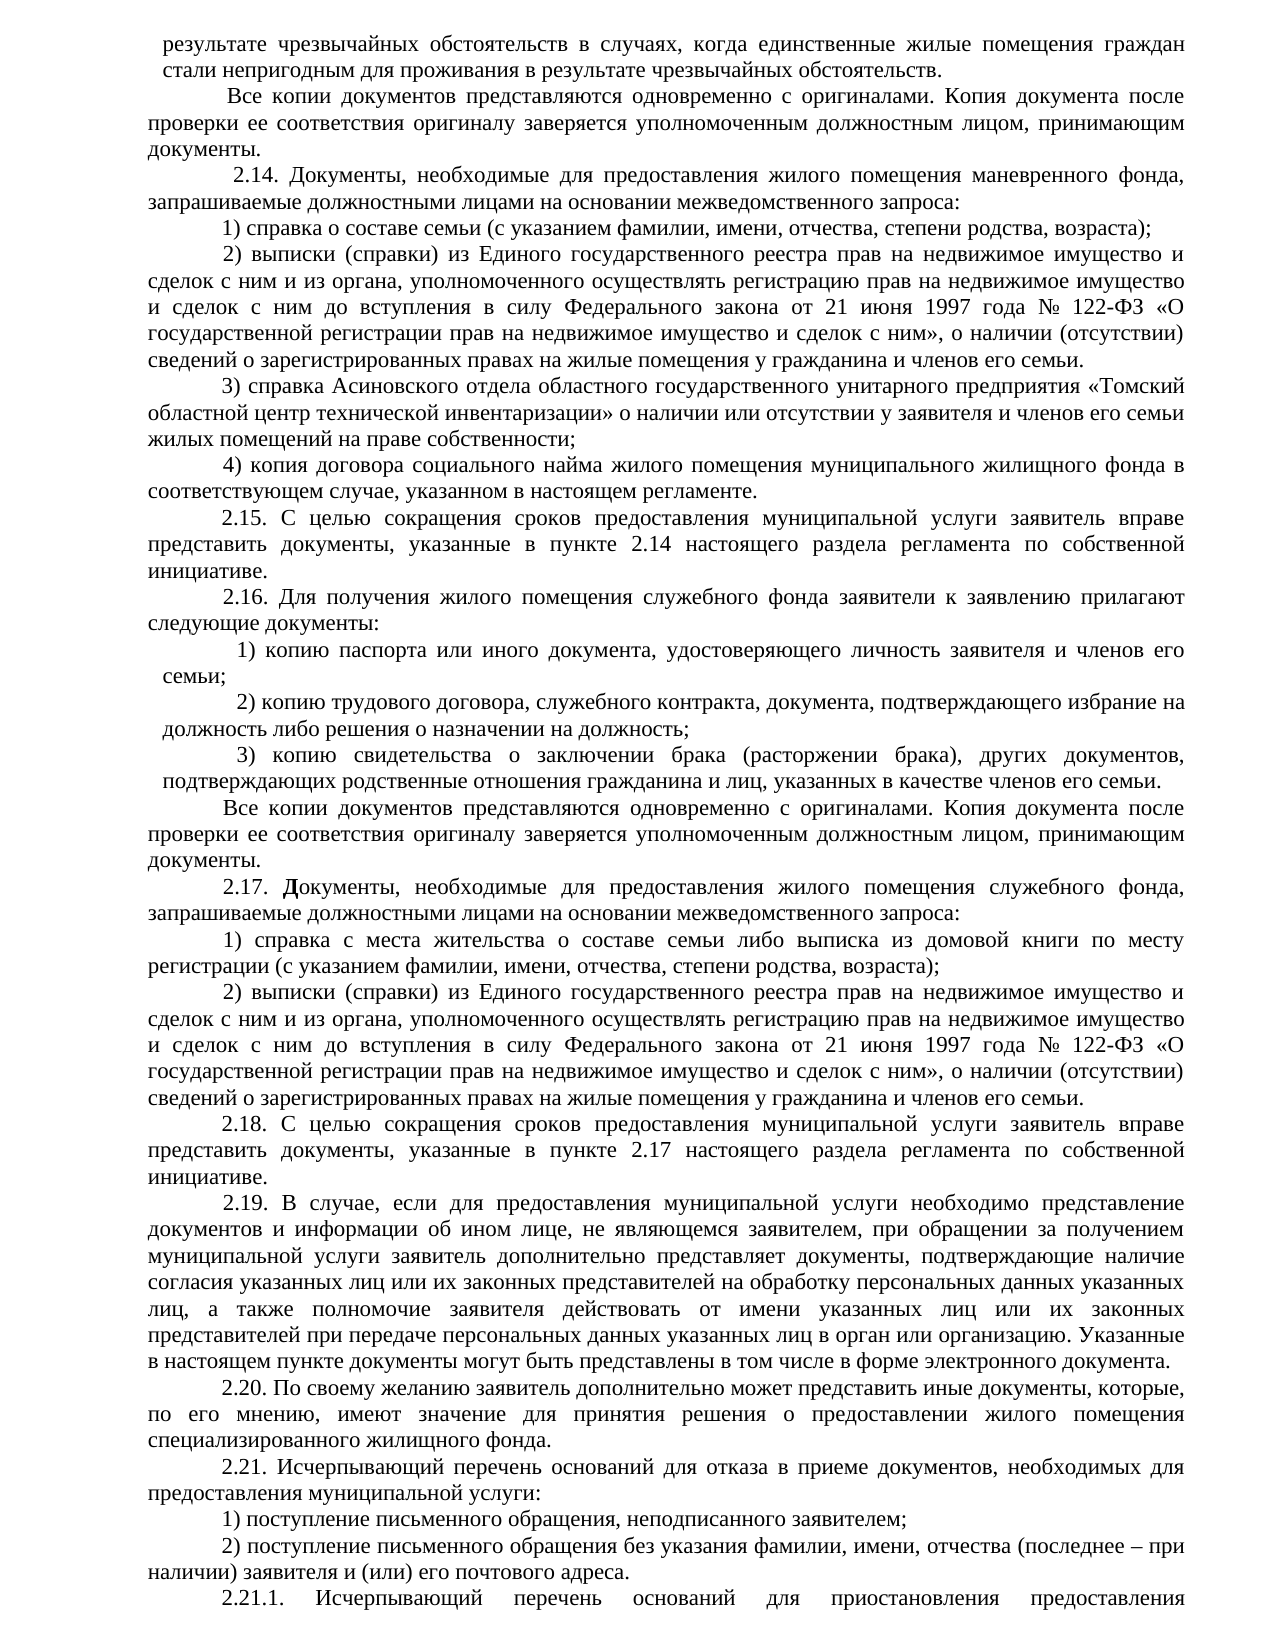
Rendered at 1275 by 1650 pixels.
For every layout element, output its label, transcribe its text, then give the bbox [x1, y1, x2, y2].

text 3) справка Асиновского отдела областного государственного унитарного предприятия «Томский областной центр технической инвентаризации» о наличии или отсутствии у заявителя и членов его семьи жилых помещений на праве собственности; [148, 372, 1186, 451]
text 4) копия договора социального найма жилого помещения муниципального жилищного фонда в соответствующем случае, указанном в настоящем регламенте. [148, 451, 1186, 504]
text 2.17. Документы, необходимые для предоставления жилого помещения служебного фонда, запрашиваемые должностными лицами на основании межведомственного запроса: [148, 873, 1186, 926]
text Все копии документов представляются одновременно с оригиналами. Копия документа после проверки ее соответствия оригиналу заверяется уполномоченным должностным лицом, принимающим документы. [148, 82, 1186, 161]
text 2) поступление письменного обращения без указания фамилии, имени, отчества (последнее – при наличии) заявителя и (или) его почтового адреса. [148, 1532, 1186, 1584]
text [148, 1584, 1186, 1611]
text 1) справка о составе семьи (с указанием фамилии, имени, отчества, степени родства, возраста); [148, 214, 1186, 240]
text 2) копию трудового договора, служебного контракта, документа, подтверждающего избрание на должность либо решения о назначении на должность; [162, 688, 1186, 741]
text 2) выписки (справки) из Единого государственного реестра прав на недвижимое имущество и сделок с ним и из органа, уполномоченного осуществлять регистрацию прав на недвижимое имущество и сделок с ним до вступления в силу Федерального закона от 21 июня 1997 года № 122-ФЗ «О государственной регистрации прав на недвижимое имущество и сделок с ним», о наличии (отсутствии) сведений о зарегистрированных правах на жилые помещения у гражданина и членов его семьи. [148, 240, 1186, 372]
text 2.15. С целью сокращения сроков предоставления муниципальной услуги заявитель вправе представить документы, указанные в пункте 2.14 настоящего раздела регламента по собственной инициативе. [148, 504, 1186, 583]
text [162, 29, 1186, 82]
text Все копии документов представляются одновременно с оригиналами. Копия документа после проверки ее соответствия оригиналу заверяется уполномоченным должностным лицом, принимающим документы. [148, 794, 1186, 873]
text 1) справка с места жительства о составе семьи либо выписка из домовой книги по месту регистрации (с указанием фамилии, имени, отчества, степени родства, возраста); [148, 926, 1186, 978]
text 2.21. Исчерпывающий перечень оснований для отказа в приеме документов, необходимых для предоставления муниципальной услуги: [148, 1453, 1186, 1505]
text 2.19. В случае, если для предоставления муниципальной услуги необходимо представление документов и информации об ином лице, не являющемся заявителем, при обращении за получением муниципальной услуги заявитель дополнительно представляет документы, подтверждающие наличие согласия указанных лиц или их законных представителей на обработку персональных данных указанных лиц, а также полномочие заявителя действовать от имени указанных лиц или их законных представителей при передаче персональных данных указанных лиц в орган или организацию. Указанные в настоящем пункте документы могут быть представлены в том числе в форме электронного документа. [148, 1189, 1186, 1374]
text 2.16. Для получения жилого помещения служебного фонда заявители к заявлению прилагают следующие документы: [148, 583, 1186, 636]
text 2.18. С целью сокращения сроков предоставления муниципальной услуги заявитель вправе представить документы, указанные в пункте 2.17 настоящего раздела регламента по собственной инициативе. [148, 1110, 1186, 1189]
text 3) копию свидетельства о заключении брака (расторжении брака), других документов, подтверждающих родственные отношения гражданина и лиц, указанных в качестве членов его семьи. [162, 741, 1186, 794]
text 2) выписки (справки) из Единого государственного реестра прав на недвижимое имущество и сделок с ним и из органа, уполномоченного осуществлять регистрацию прав на недвижимое имущество и сделок с ним до вступления в силу Федерального закона от 21 июня 1997 года № 122-ФЗ «О государственной регистрации прав на недвижимое имущество и сделок с ним», о наличии (отсутствии) сведений о зарегистрированных правах на жилые помещения у гражданина и членов его семьи. [148, 978, 1186, 1110]
text 2.20. По своему желанию заявитель дополнительно может представить иные документы, которые, по его мнению, имеют значение для принятия решения о предоставлении жилого помещения специализированного жилищного фонда. [148, 1374, 1186, 1453]
text 1) копию паспорта или иного документа, удостоверяющего личность заявителя и членов его семьи; [162, 636, 1186, 688]
text 1) поступление письменного обращения, неподписанного заявителем; [148, 1505, 1186, 1532]
text 2.14. Документы, необходимые для предоставления жилого помещения маневренного фонда, запрашиваемые должностными лицами на основании межведомственного запроса: [148, 161, 1186, 214]
